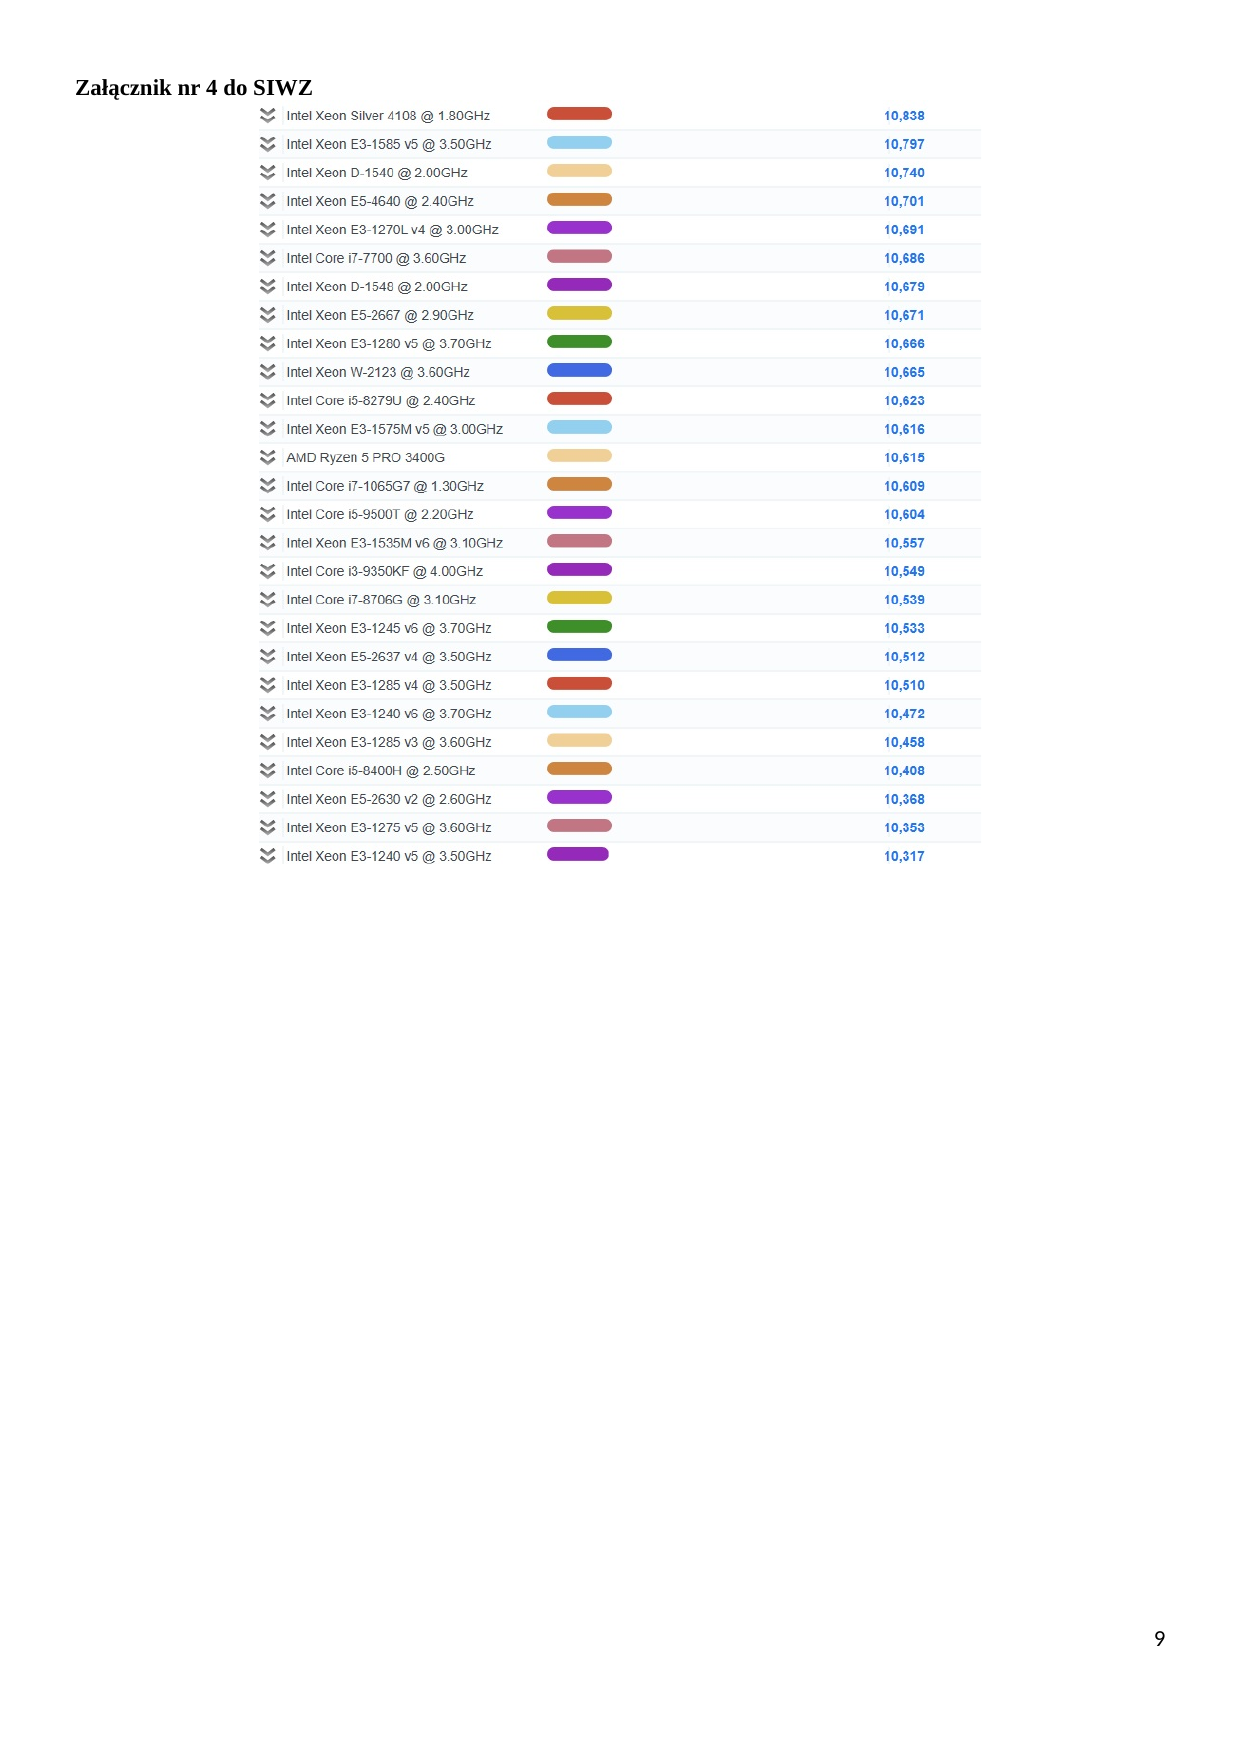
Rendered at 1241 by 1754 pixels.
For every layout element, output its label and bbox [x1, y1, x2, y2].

picture [259, 100, 982, 864]
